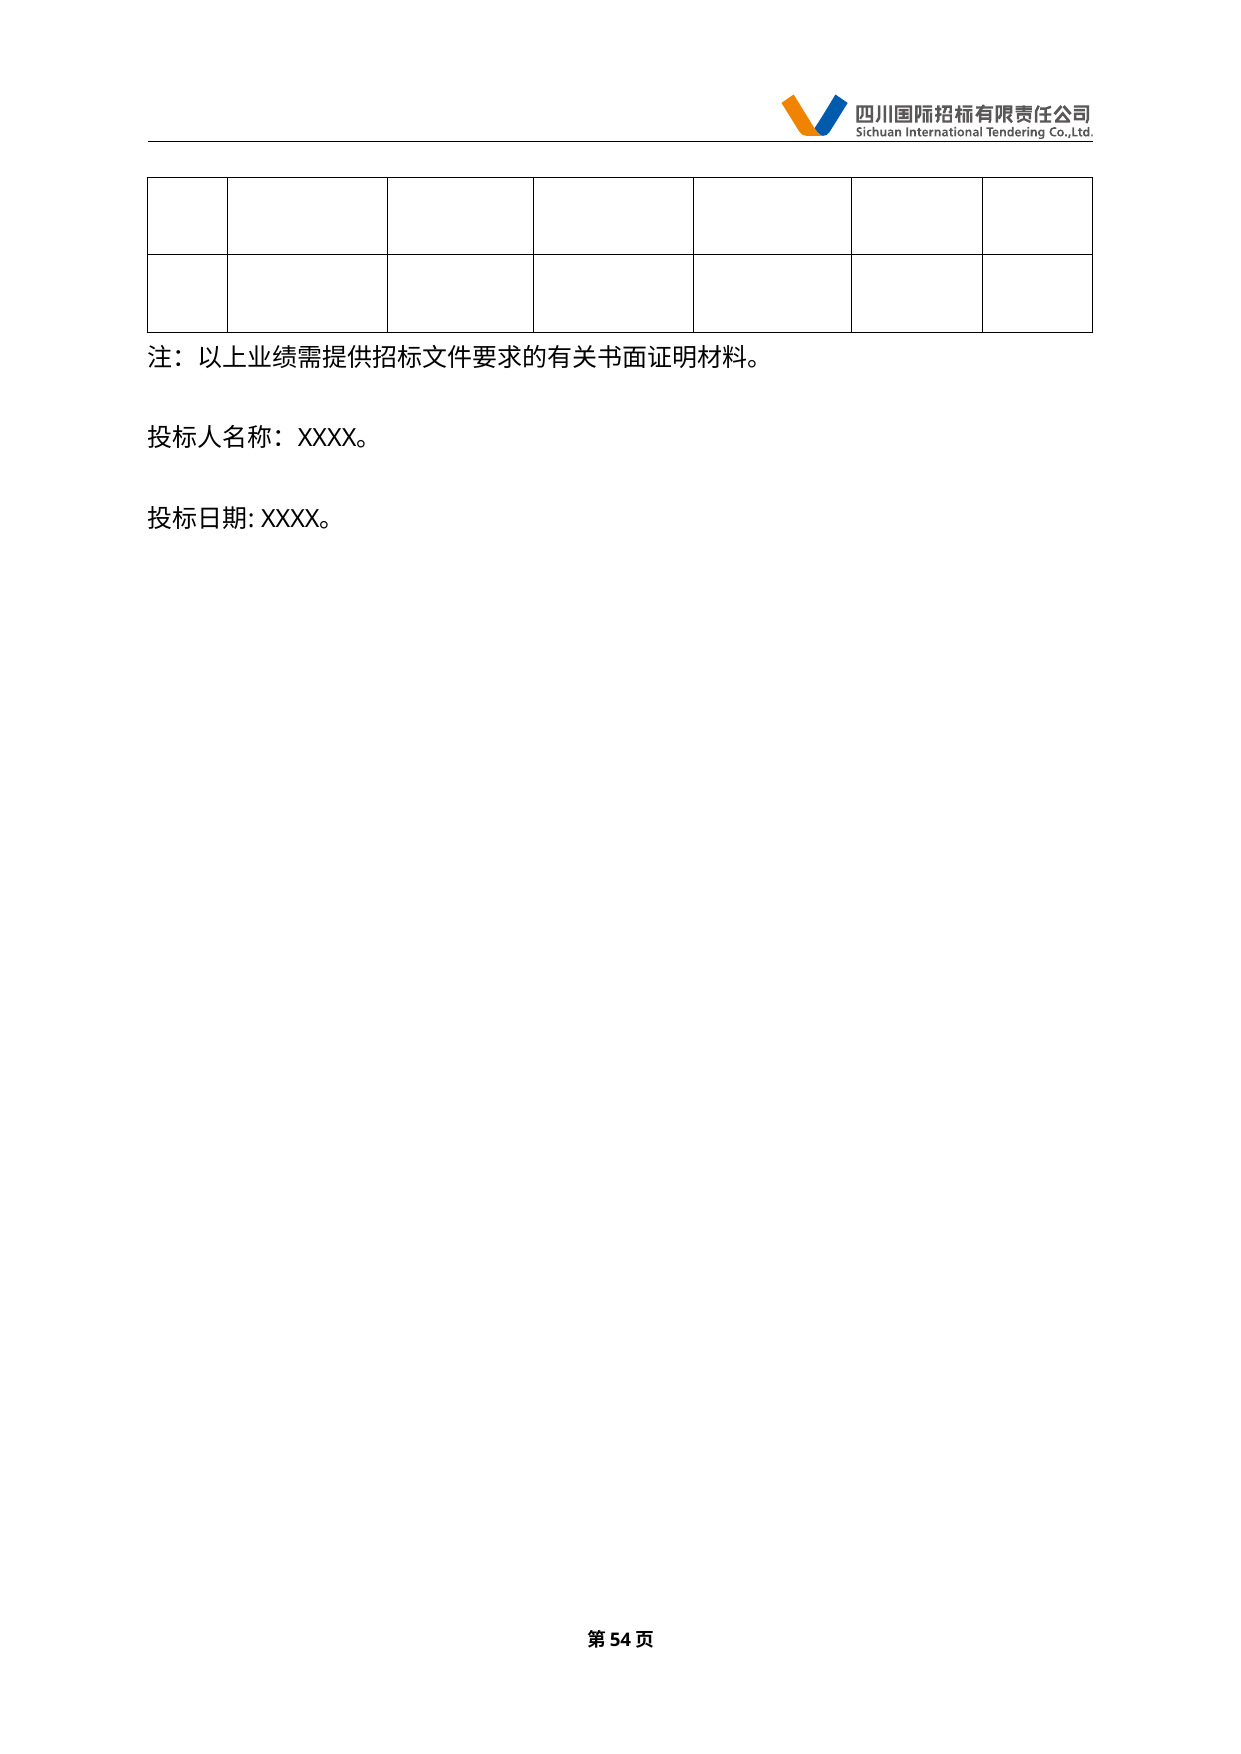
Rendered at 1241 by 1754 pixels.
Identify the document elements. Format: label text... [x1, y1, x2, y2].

table_cell [148, 255, 227, 332]
table_cell [388, 255, 533, 332]
text 注：以上业绩需提供招标文件要求的有关书面证明材料。 [148, 333, 1093, 378]
table_cell [534, 255, 693, 332]
table_cell [983, 255, 1092, 332]
table_cell [228, 255, 387, 332]
text 投标日期: XXXX。格式2-8 [148, 493, 1093, 539]
table_cell [388, 178, 533, 254]
table_cell [228, 178, 387, 254]
table_cell [148, 178, 227, 254]
table_cell [852, 178, 982, 254]
table_cell [694, 255, 851, 332]
table_cell [983, 178, 1092, 254]
text 投标人名称：XXXX。 [148, 413, 1093, 459]
table_cell [694, 178, 851, 254]
table_cell [534, 178, 693, 254]
table_cell [852, 255, 982, 332]
